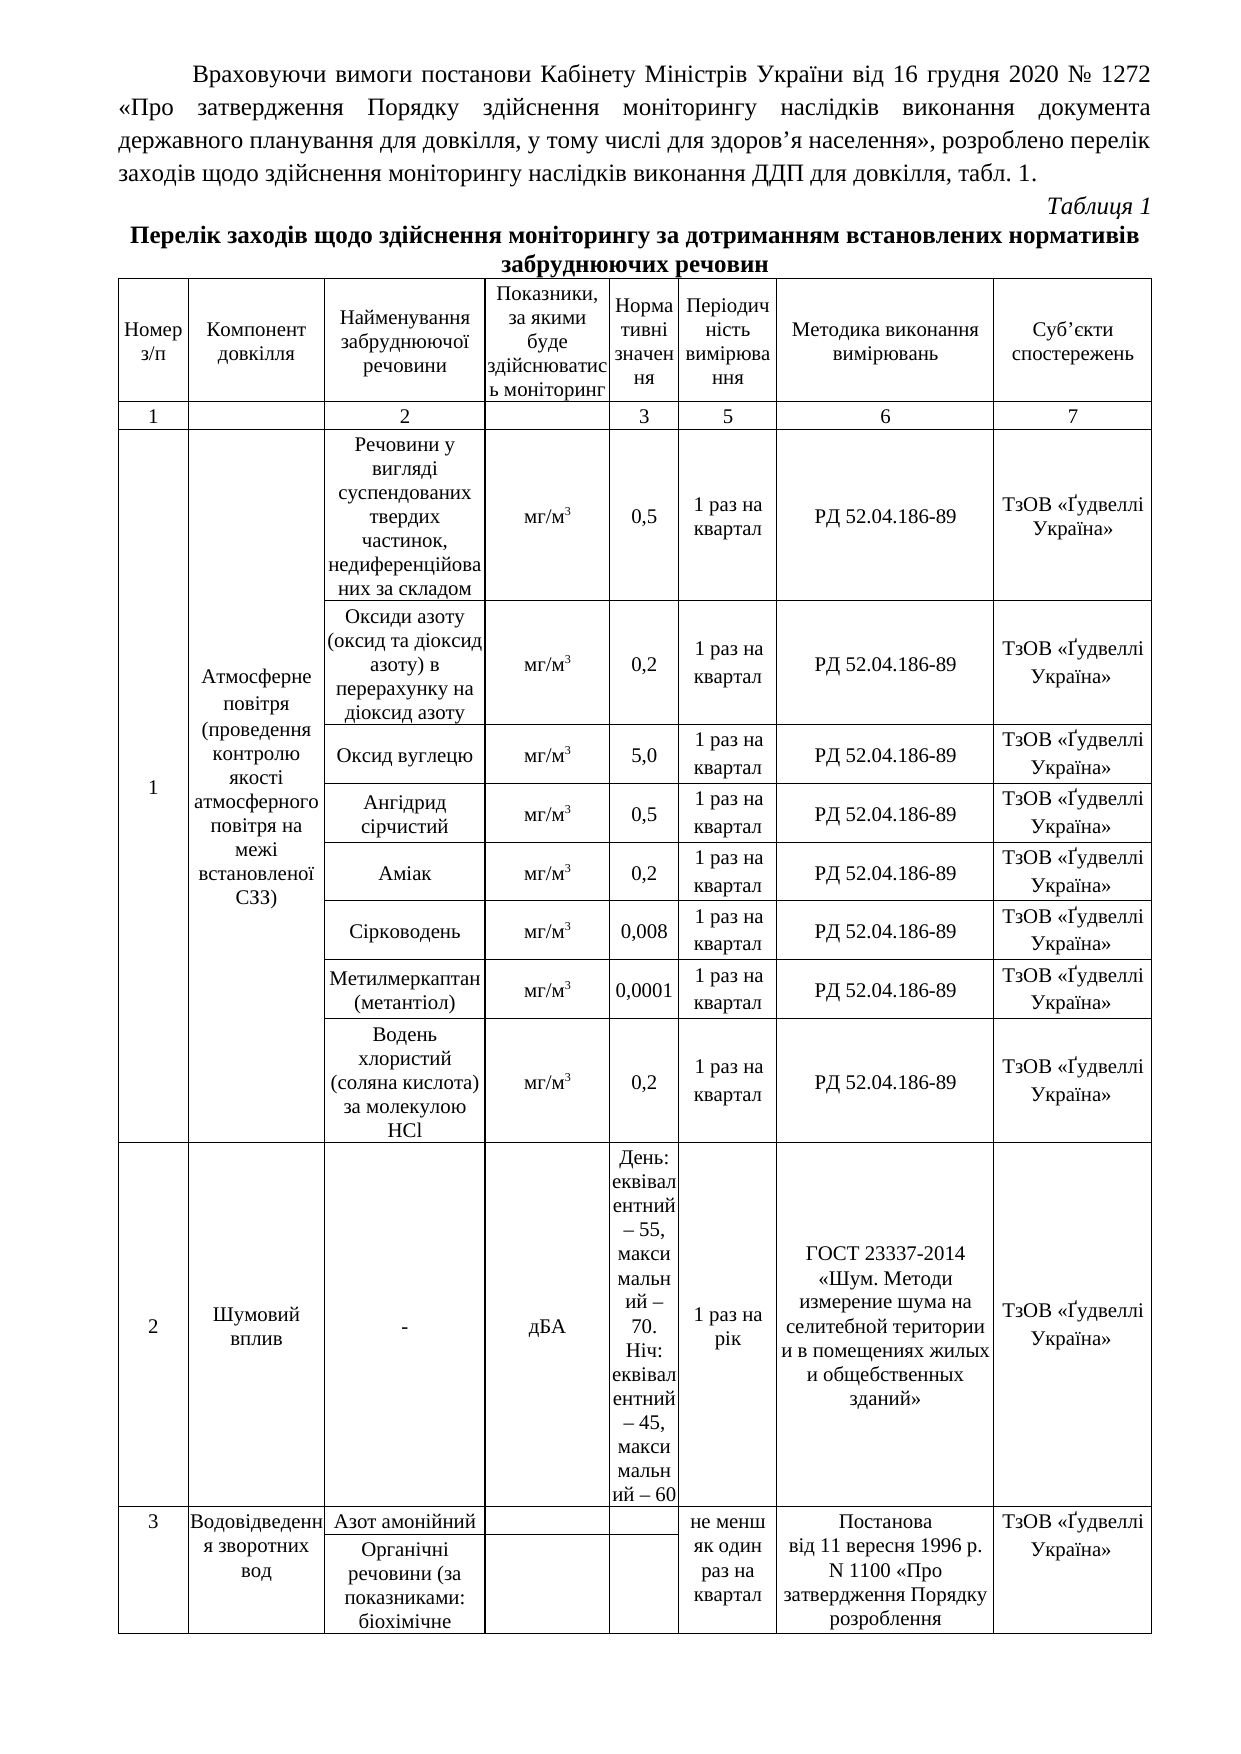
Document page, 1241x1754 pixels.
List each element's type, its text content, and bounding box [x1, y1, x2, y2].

table_cell - [325, 1143, 484, 1506]
table_cell 0,5 [610, 430, 678, 600]
table_cell 1 раз на квартал [679, 784, 776, 842]
table_cell Азот амонійний [325, 1507, 484, 1533]
table_cell [610, 1535, 678, 1633]
table_cell 6 [777, 402, 993, 428]
table_cell 5,0 [610, 725, 678, 783]
table_cell ТзОВ «Ґудвеллі Україна» [994, 601, 1151, 724]
table_cell 1 [119, 402, 188, 428]
table_header Найменування забруднюючої речовини [325, 279, 484, 401]
table_cell ТзОВ «Ґудвеллі Україна» [994, 784, 1151, 842]
table_cell мг/м3 [486, 1019, 609, 1142]
table_header Показники, за якими буде здійснюватись моніторинг [486, 279, 609, 401]
table_cell РД 52.04.186-89 [777, 1019, 993, 1142]
table_cell 0,0001 [610, 960, 678, 1018]
text Враховуючи вимоги постанови Кабінету Міністрів України від 16 грудня 2020 № 1272 «Про затвердження Порядку здійснення моніторингу наслідків виконання документа державного планування для довкілля, у тому числі для здоров’я населення», розроблено перелік заходів щодо здійснення моніторингу наслідків виконання ДДП для довкілля, табл. 1. [118, 59, 1152, 187]
table_cell 0,2 [610, 843, 678, 900]
table_header Компонент довкілля [189, 279, 324, 401]
table_cell 0,2 [610, 601, 678, 724]
table_header Методика виконання вимірювань [777, 279, 993, 401]
table_cell Аміак [325, 843, 484, 900]
table_cell Атмосферне повітря (проведення контролю якості атмосферного повітря на межі встановленої СЗЗ) [189, 430, 324, 1142]
table_cell Шумовий вплив [189, 1143, 324, 1506]
table_cell [486, 402, 609, 428]
table_cell РД 52.04.186-89 [777, 725, 993, 783]
table_cell День: еквівалентний – 55, максимальний – 70. Ніч: еквівалентний – 45, максимальний – 60 [610, 1143, 678, 1506]
table_cell 3 [119, 1507, 188, 1633]
table_cell ТзОВ «Ґудвеллі Україна» [994, 1507, 1151, 1633]
table_cell 3 [610, 402, 678, 428]
table_cell мг/м3 [486, 960, 609, 1018]
table_cell Оксид вуглецю [325, 725, 484, 783]
table_cell 1 раз на квартал [679, 601, 776, 724]
table_cell ТзОВ «Ґудвеллі Україна» [994, 1019, 1151, 1142]
table_cell Постанова від 11 вересня 1996 р. N 1100 «Про затвердження Порядку розроблення нормативів гранично допустимого скидання забруднюючих речовин у водні об’єкти та перелік забруднюючих речовин, скидання яких у водні об’єкти нормується» [777, 1507, 993, 1633]
table_cell 2 [119, 1143, 188, 1506]
table_cell 1 [119, 430, 188, 1142]
table_cell 1 раз на квартал [679, 843, 776, 900]
table_cell Сірководень [325, 901, 484, 959]
table_header Номер з/п [119, 279, 188, 401]
table_cell 1 раз на квартал [679, 430, 776, 600]
table_cell [610, 1507, 678, 1533]
table_cell 0,5 [610, 784, 678, 842]
table_cell РД 52.04.186-89 [777, 601, 993, 724]
table_cell 5 [679, 402, 776, 428]
table_cell 1 раз на рік [679, 1143, 776, 1506]
table_cell РД 52.04.186-89 [777, 784, 993, 842]
table_cell ГОСТ 23337-2014 «Шум. Методи измерение шума на селитебной територии и в помещениях жилых и общебственных зданий» [777, 1143, 993, 1506]
table_cell Водень хлористий (соляна кислота) за молекулою HCl [325, 1019, 484, 1142]
table_cell мг/м3 [486, 601, 609, 724]
table_cell ТзОВ «Ґудвеллі Україна» [994, 430, 1151, 600]
text Таблиця 1 [118, 191, 1152, 220]
table_cell РД 52.04.186-89 [777, 901, 993, 959]
text Перелік заходів щодо здійснення моніторингу за дотриманням встановлених нормативів забруднюючих речовин [118, 220, 1152, 277]
table_cell дБА [486, 1143, 609, 1506]
table_cell [486, 1535, 609, 1633]
table_header Нормативні значення [610, 279, 678, 401]
table_cell 2 [325, 402, 484, 428]
table_cell 1 раз на квартал [679, 1019, 776, 1142]
table_cell Ангідрид сірчистий [325, 784, 484, 842]
table_cell 1 раз на квартал [679, 725, 776, 783]
table_cell 1 раз на квартал [679, 960, 776, 1018]
table_cell Речовини у вигляді суспендованих твердих частинок, недиференційованих за складом [325, 430, 484, 600]
table_cell не менш як один раз на квартал [679, 1507, 776, 1633]
table_header Періодичність вимірювання [679, 279, 776, 401]
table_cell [325, 1535, 484, 1633]
table_cell РД 52.04.186-89 [777, 843, 993, 900]
table_header Суб’єкти спостережень [994, 279, 1151, 401]
table_cell ТзОВ «Ґудвеллі Україна» [994, 843, 1151, 900]
table_cell мг/м3 [486, 843, 609, 900]
table_cell ТзОВ «Ґудвеллі Україна» [994, 725, 1151, 783]
table_cell Оксиди азоту (оксид та діоксид азоту) в перерахунку на діоксид азоту [325, 601, 484, 724]
table_cell 1 раз на квартал [679, 901, 776, 959]
table_cell мг/м3 [486, 725, 609, 783]
table_cell мг/м3 [486, 430, 609, 600]
table_cell РД 52.04.186-89 [777, 430, 993, 600]
table_cell ТзОВ «Ґудвеллі Україна» [994, 901, 1151, 959]
table_cell ТзОВ «Ґудвеллі Україна» [994, 1143, 1151, 1506]
table_cell ТзОВ «Ґудвеллі Україна» [994, 960, 1151, 1018]
table_cell [189, 402, 324, 428]
table_cell [486, 1507, 609, 1533]
table_cell 0,2 [610, 1019, 678, 1142]
table_cell Метилмеркаптан (метантіол) [325, 960, 484, 1018]
table_cell 0,008 [610, 901, 678, 959]
table_cell мг/м3 [486, 901, 609, 959]
table_cell 7 [994, 402, 1151, 428]
table_cell мг/м3 [486, 784, 609, 842]
table_cell РД 52.04.186-89 [777, 960, 993, 1018]
table_cell Водовідведення зворотних вод [189, 1507, 324, 1633]
